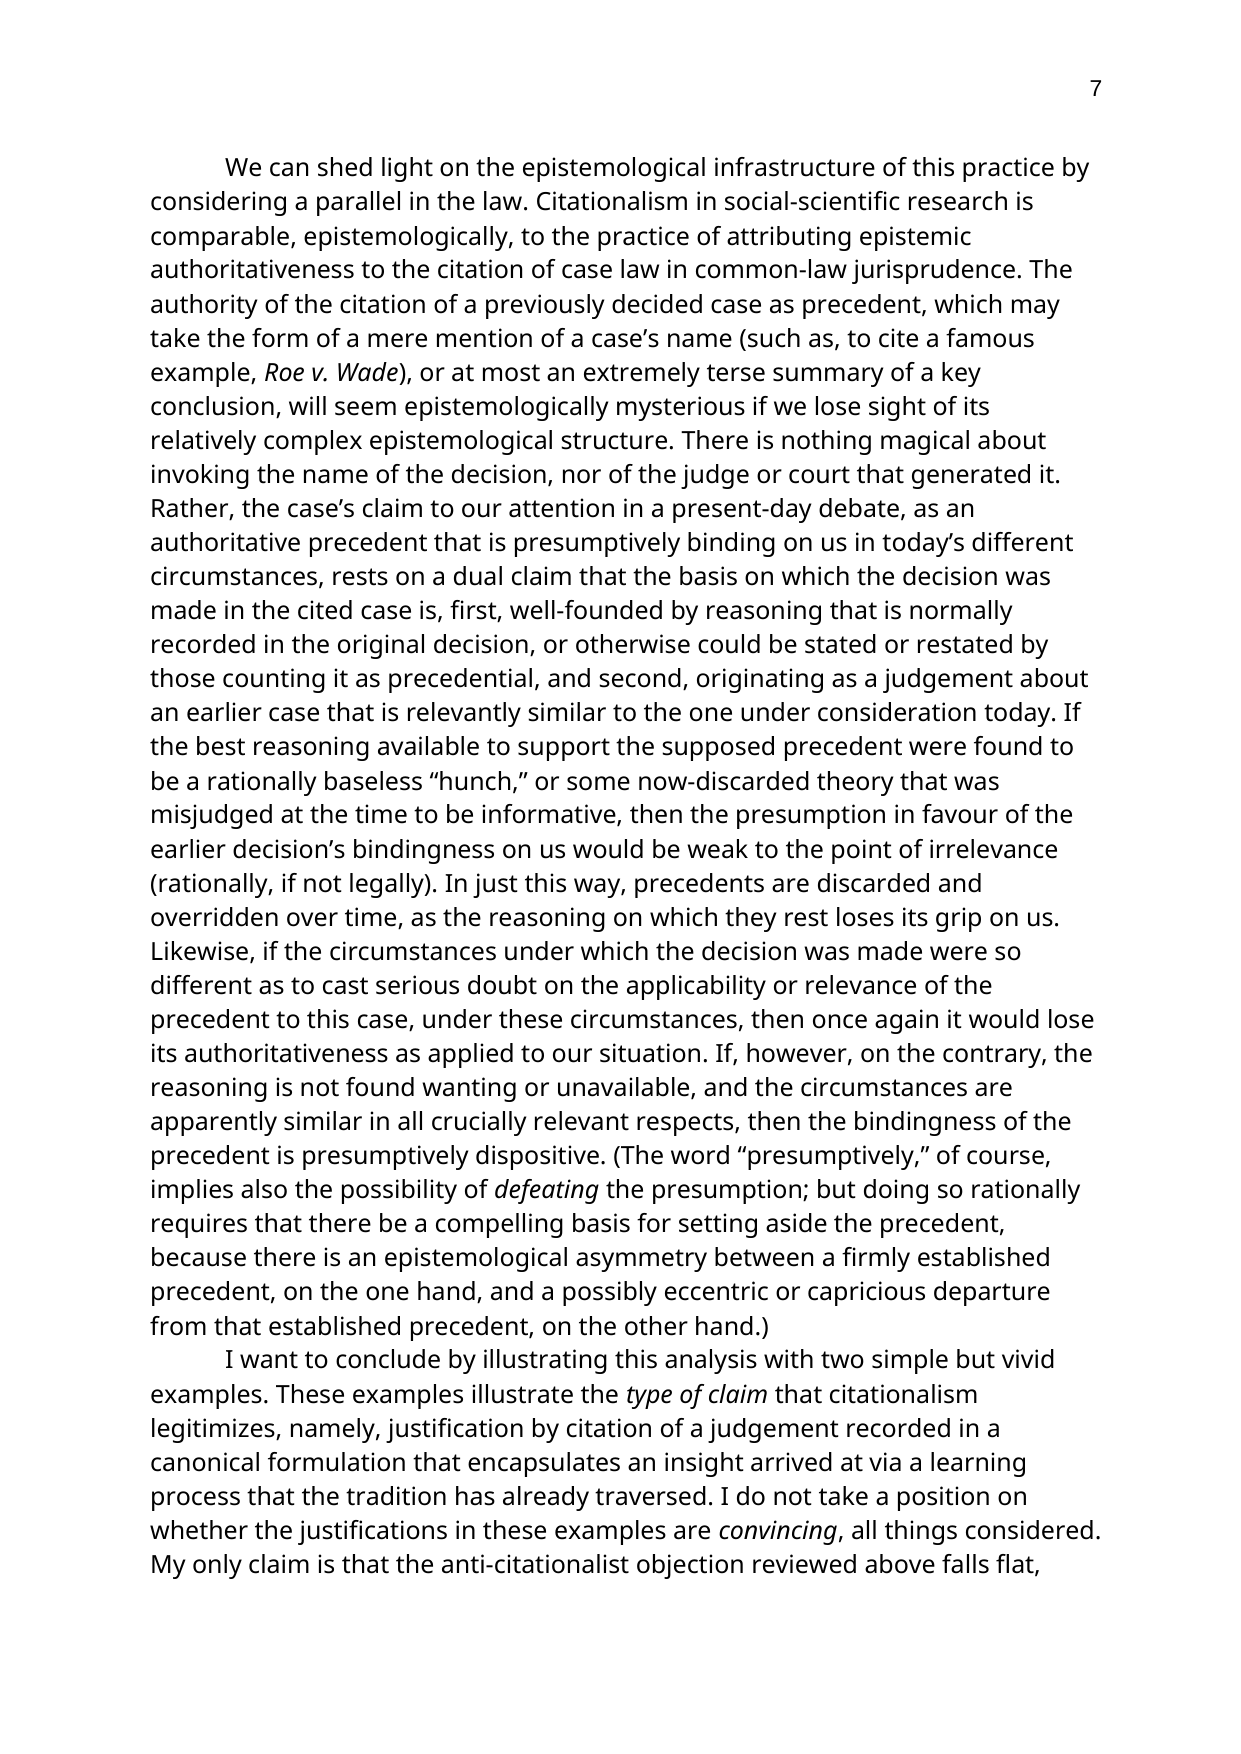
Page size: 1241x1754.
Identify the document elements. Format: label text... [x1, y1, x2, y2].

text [150, 1342, 1102, 1581]
text We can shed light on the epistemological infrastructure of this practice by considering a parallel in the law. Citationalism in social-scientific research is comparable, epistemologically, to the practice of attributing epistemic authoritativeness to the citation of case law in common-law jurisprudence. The authority of the citation of a previously decided case as precedent, which may take the form of a mere mention of a case’s name (such as, to cite a famous example, Roe v. Wade), or at most an extremely terse summary of a key conclusion, will seem epistemologically mysterious if we lose sight of its relatively complex epistemological structure. There is nothing magical about invoking the name of the decision, nor of the judge or court that generated it. Rather, the case’s claim to our attention in a present-day debate, as an authoritative precedent that is presumptively binding on us in today’s different circumstances, rests on a dual claim that the basis on which the decision was made in the cited case is, first, well-founded by reasoning that is normally recorded in the original decision, or otherwise could be stated or restated by those counting it as precedential, and second, originating as a judgement about an earlier case that is relevantly similar to the one under consideration today. If the best reasoning available to support the supposed precedent were found to be a rationally baseless “hunch,” or some now-discarded theory that was misjudged at the time to be informative, then the presumption in favour of the earlier decision’s bindingness on us would be weak to the point of irrelevance (rationally, if not legally). In just this way, precedents are discarded and overridden over time, as the reasoning on which they rest loses its grip on us. Likewise, if the circumstances under which the decision was made were so different as to cast serious doubt on the applicability or relevance of the precedent to this case, under these circumstances, then once again it would lose its authoritativeness as applied to our situation. If, however, on the contrary, the reasoning is not found wanting or unavailable, and the circumstances are apparently similar in all crucially relevant respects, then the bindingness of the precedent is presumptively dispositive. (The word “presumptively,” of course, implies also the possibility of defeating the presumption; but doing so rationally requires that there be a compelling basis for setting aside the precedent, because there is an epistemological asymmetry between a firmly established precedent, on the one hand, and a possibly eccentric or capricious departure from that established precedent, on the other hand.) [150, 150, 1102, 1342]
